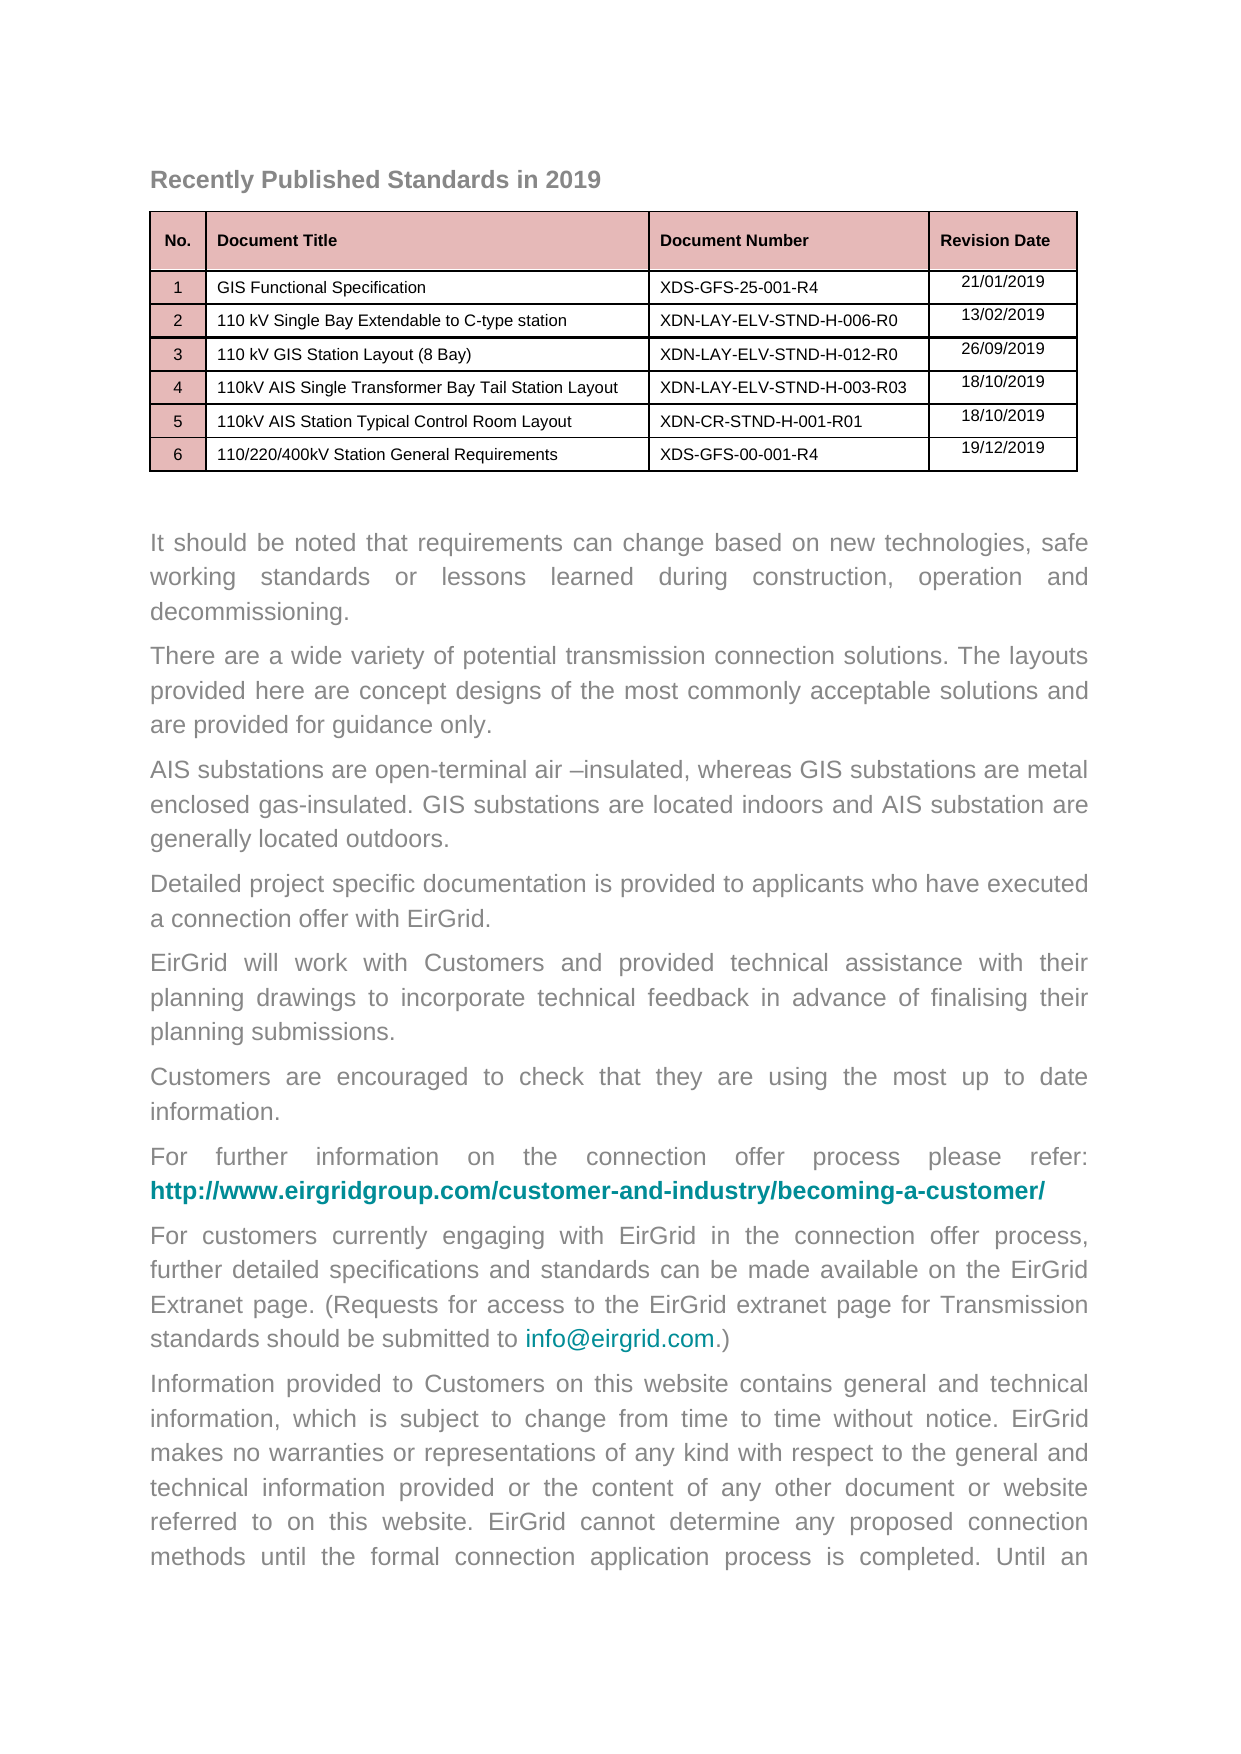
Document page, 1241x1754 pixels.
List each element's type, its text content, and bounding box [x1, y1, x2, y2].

table_cell 5 [151, 405, 205, 437]
table_cell 6 [151, 438, 205, 470]
table_cell 18/10/2019 [930, 372, 1076, 403]
table_header No. [151, 212, 205, 269]
text Detailed project specific documentation is provided to applicants who have executed a connection offer with EirGrid. [150, 869, 1090, 932]
table_cell 2 [151, 305, 205, 336]
table_cell XDN-CR-STND-H-001-R01 [650, 405, 928, 437]
text For further information on the connection offer process please refer: http://www.eirgridgroup.com/customer-and-industry/becoming-a-customer/ [150, 1142, 1090, 1205]
text Customers are encouraged to check that they are using the most up to date information. [150, 1062, 1090, 1126]
table_cell 110kV AIS Station Typical Control Room Layout [207, 405, 648, 437]
table_header Document Title [207, 212, 648, 269]
table_cell 110 kV GIS Station Layout (8 Bay) [207, 339, 648, 370]
table_cell 3 [151, 339, 205, 370]
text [150, 1369, 1090, 1571]
table_cell GIS Functional Specification [207, 272, 648, 303]
table_cell 110kV AIS Single Transformer Bay Tail Station Layout [207, 372, 648, 403]
table_cell 1 [151, 272, 205, 303]
text For customers currently engaging with EirGrid in the connection offer process, further detailed specifications and standards can be made available on the EirGrid Extranet page. (Requests for access to the EirGrid extranet page for Transmission standards should be submitted to info@eirgrid.com.) [150, 1221, 1090, 1353]
table_cell 21/01/2019 [930, 272, 1076, 303]
table_header Document Number [650, 212, 928, 269]
table_cell 18/10/2019 [930, 405, 1076, 437]
table_cell 4 [151, 372, 205, 403]
table_cell XDS-GFS-25-001-R4 [650, 272, 928, 303]
table_cell 26/09/2019 [930, 339, 1076, 370]
table_cell 19/12/2019 [930, 438, 1076, 470]
table_cell XDN-LAY-ELV-STND-H-006-R0 [650, 305, 928, 336]
table_cell XDN-LAY-ELV-STND-H-003-R03 [650, 372, 928, 403]
table_cell XDS-GFS-00-001-R4 [650, 438, 928, 470]
table_cell 13/02/2019 [930, 305, 1076, 336]
table_cell 110 kV Single Bay Extendable to C-type station [207, 305, 648, 336]
text It should be noted that requirements can change based on new technologies, safe working standards or lessons learned during construction, operation and decommissioning. [150, 527, 1090, 625]
text There are a wide variety of potential transmission connection solutions. The layouts provided here are concept designs of the most commonly acceptable solutions and are provided for guidance only. [150, 641, 1090, 739]
table_header Revision Date [930, 212, 1076, 269]
text Recently Published Standards in 2019 [150, 150, 1090, 194]
table_cell 110/220/400kV Station General Requirements [207, 438, 648, 470]
text AIS substations are open-terminal air –insulated, whereas GIS substations are metal enclosed gas-insulated. GIS substations are located indoors and AIS substation are generally located outdoors. [150, 755, 1090, 853]
table_cell XDN-LAY-ELV-STND-H-012-R0 [650, 339, 928, 370]
text EirGrid will work with Customers and provided technical assistance with their planning drawings to incorporate technical feedback in advance of finalising their planning submissions. [150, 948, 1090, 1046]
